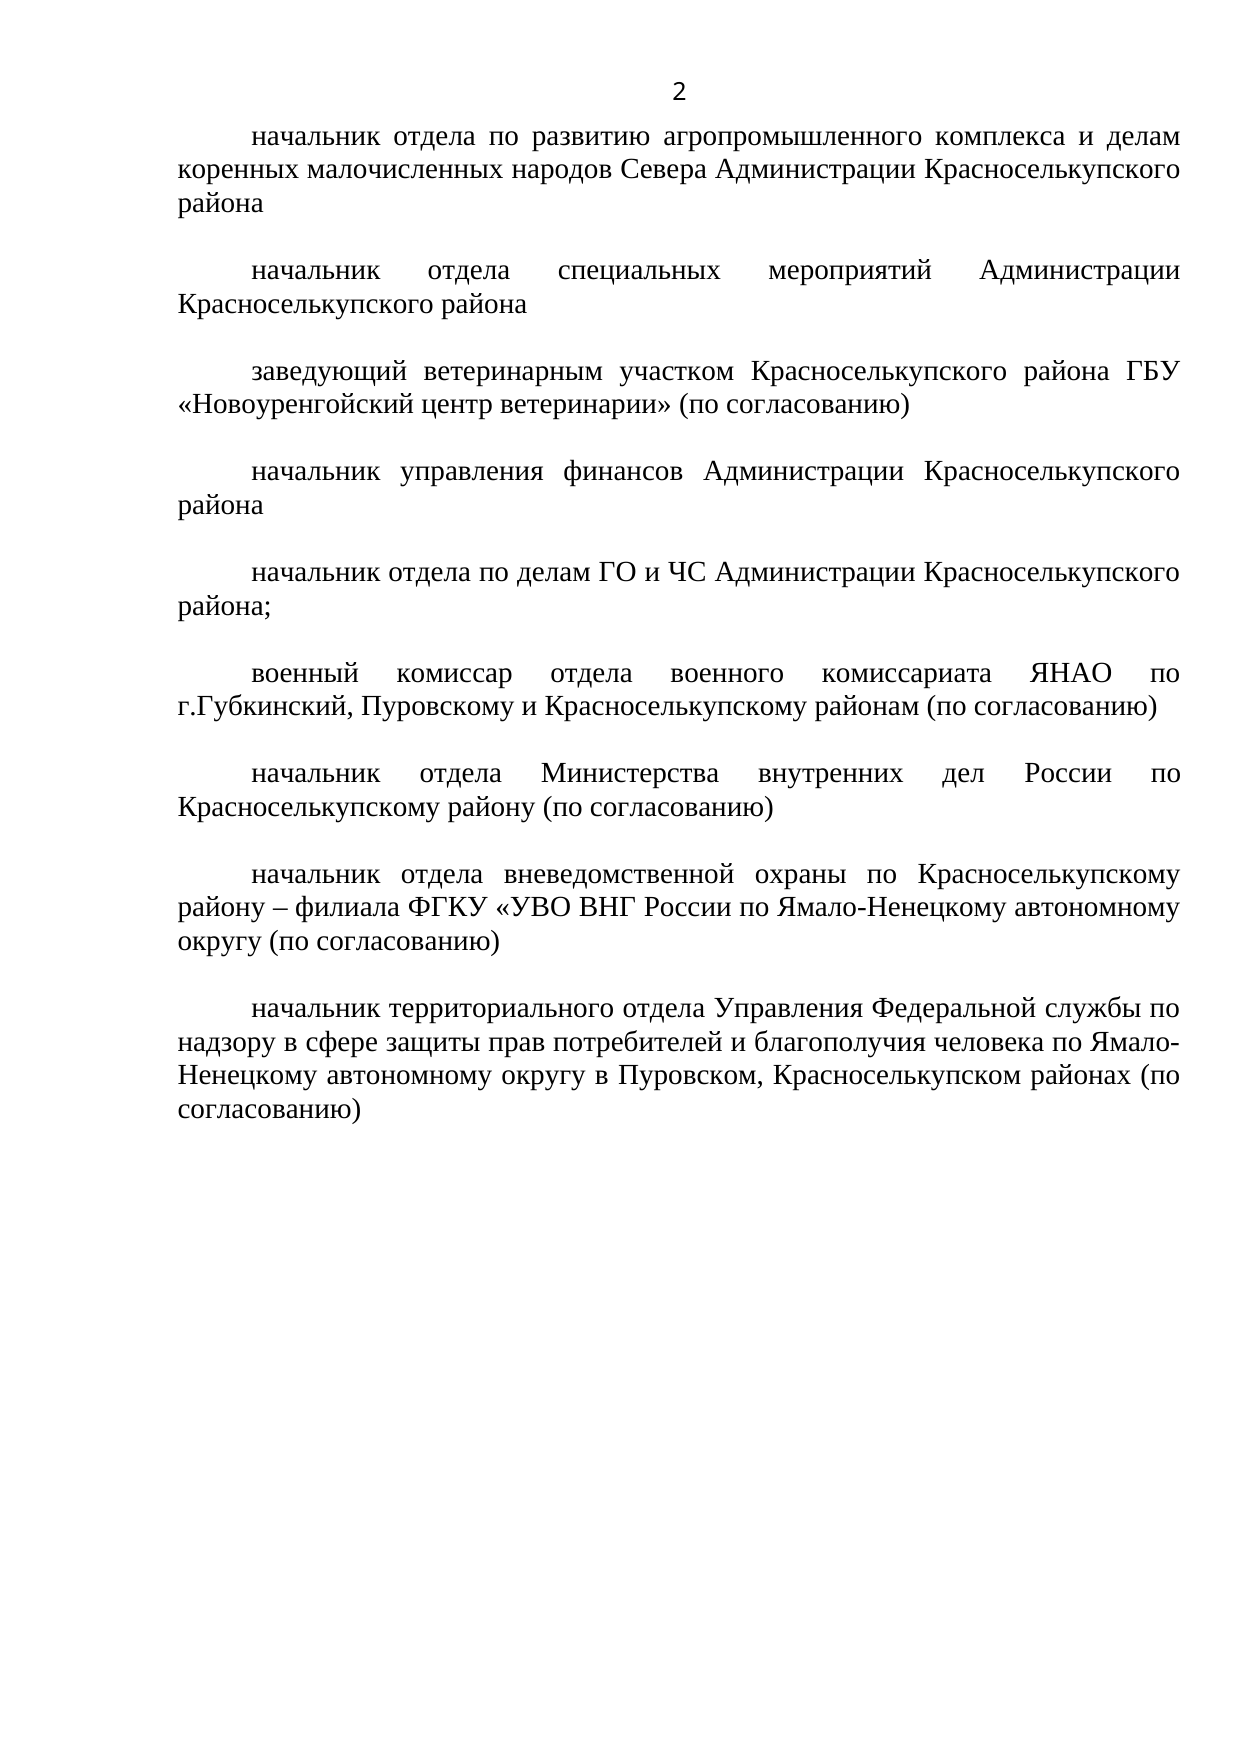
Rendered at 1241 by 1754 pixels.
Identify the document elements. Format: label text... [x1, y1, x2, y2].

text начальник отдела специальных мероприятий Администрации Красноселькупского района [177, 252, 1181, 319]
text заведующий ветеринарным участком Красноселькупского района ГБУ «Новоуренгойский центр ветеринарии» (по согласованию) [177, 353, 1181, 420]
text начальник отдела вневедомственной охраны по Красноселькупскому району – филиала ФГКУ «УВО ВНГ России по Ямало-Ненецкому автономному округу (по согласованию) [177, 856, 1181, 957]
text начальник отдела Министерства внутренних дел России по Красноселькупскому району (по согласованию) [177, 755, 1181, 822]
text начальник отдела по делам ГО и ЧС Администрации Красноселькупского района; [177, 554, 1181, 621]
text начальник территориального отдела Управления Федеральной службы по надзору в сфере защиты прав потребителей и благополучия человека по Ямало-Ненецкому автономному округу в Пуровском, Красноселькупском районах (по согласованию) [177, 990, 1181, 1124]
text военный комиссар отдела военного комиссариата ЯНАО по г.Губкинский, Пуровскому и Красноселькупскому районам (по согласованию) [177, 655, 1181, 722]
text начальник управления финансов Администрации Красноселькупского района [177, 453, 1181, 521]
text начальник отдела по развитию агропромышленного комплекса и делам коренных малочисленных народов Севера Администрации Красноселькупского района [177, 118, 1181, 219]
